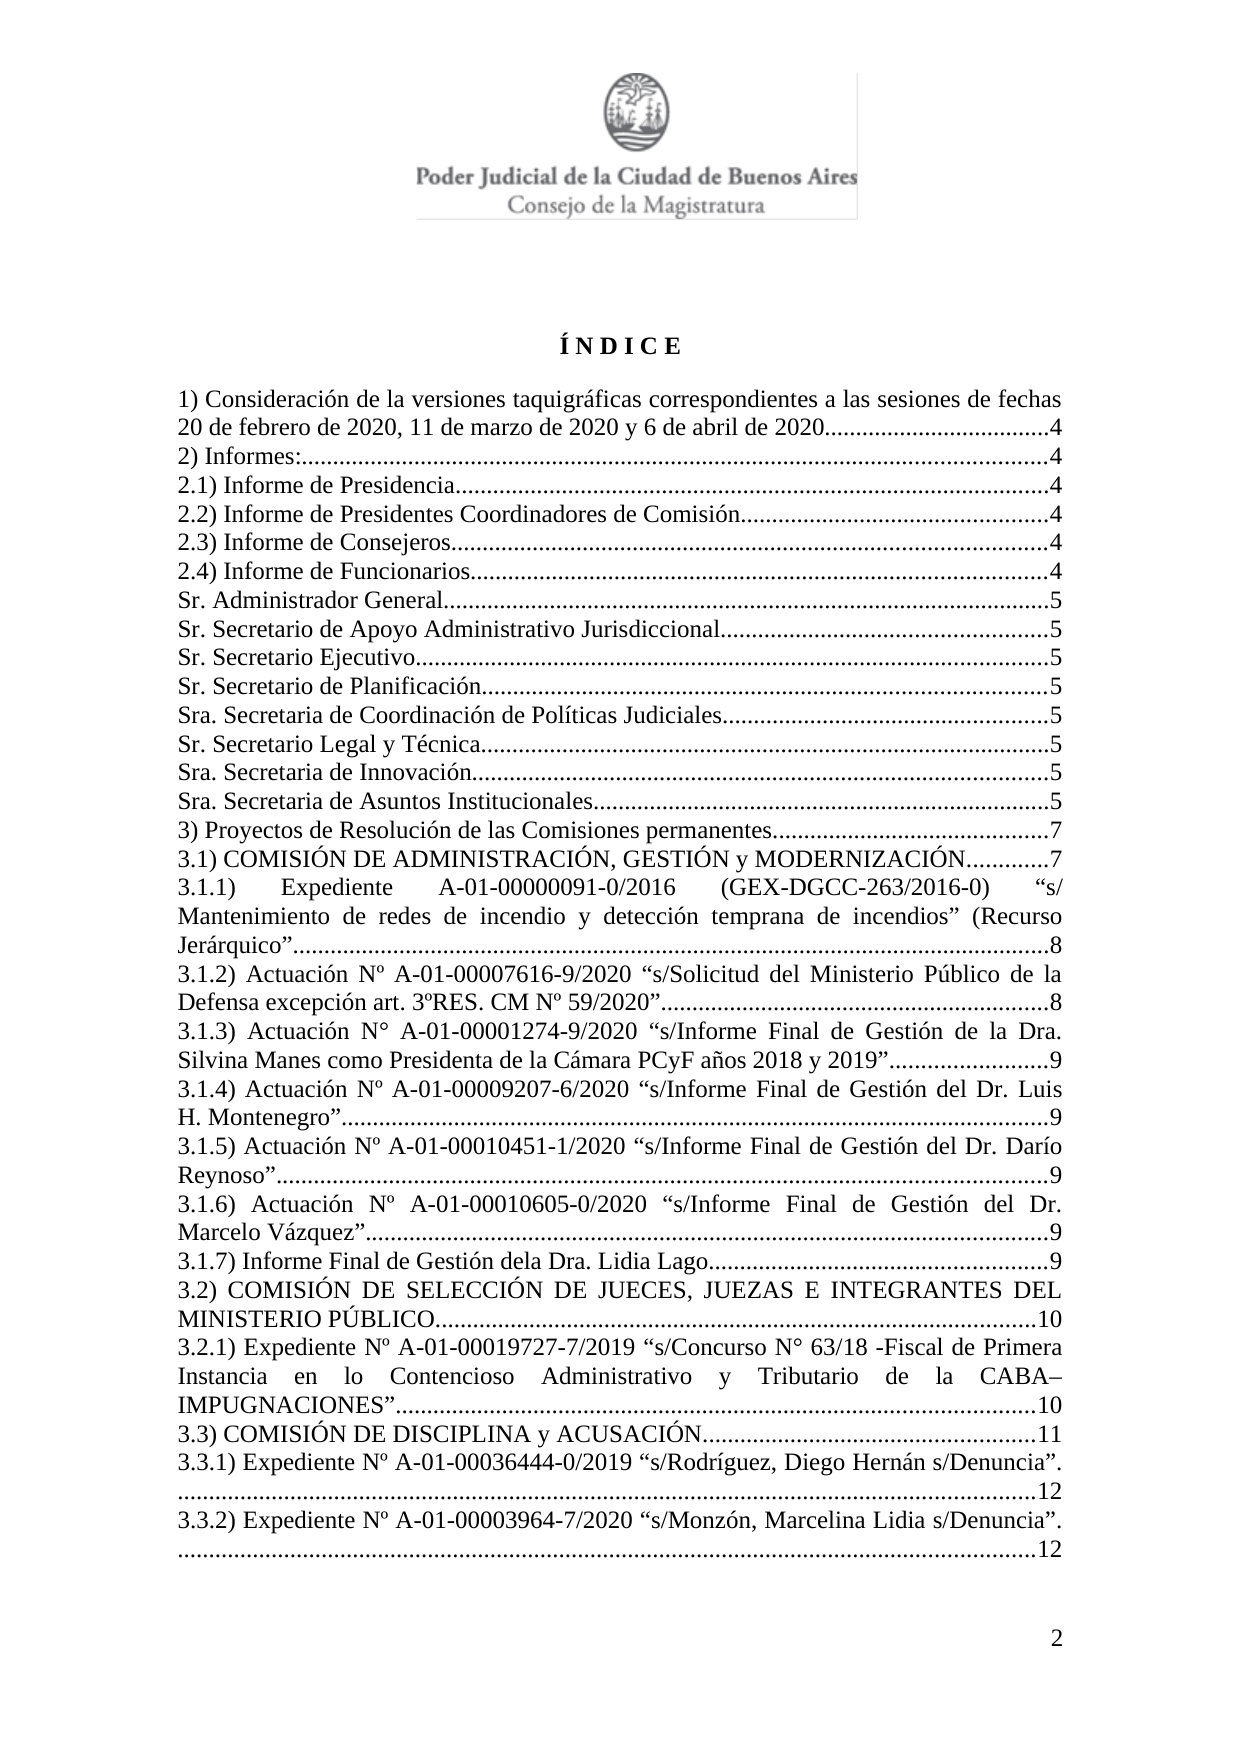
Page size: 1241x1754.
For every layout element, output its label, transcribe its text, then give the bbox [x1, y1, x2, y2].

text 3.1.7) Informe Final de Gestión dela Dra. Lidia Lago. 9 [177, 1246, 1063, 1275]
text 3.1.5) Actuación Nº A-01-00010451-1/2020 “s/Informe Final de Gestión del Dr. Darío Reynoso”. 9 [177, 1131, 1063, 1189]
text Sr. Secretario Legal y Técnica 5 [177, 729, 1063, 757]
text 3.1.4) Actuación Nº A-01-00009207-6/2020 “s/Informe Final de Gestión del Dr. Luis H. Montenegro”. 9 [177, 1074, 1063, 1131]
text 2.1) Informe de Presidencia 4 [177, 470, 1063, 499]
text 3.1.6) Actuación Nº A-01-00010605-0/2020 “s/Informe Final de Gestión del Dr. Marcelo Vázquez”. 9 [177, 1189, 1063, 1246]
text 1) Consideración de la versiones taquigráficas correspondientes a las sesiones de fechas 20 de febrero de 2020, 11 de marzo de 2020 y 6 de abril de 2020 4 [177, 384, 1063, 441]
text Sra. Secretaria de Coordinación de Políticas Judiciales 5 [177, 700, 1063, 729]
text Sr. Secretario de Apoyo Administrativo Jurisdiccional 5 [177, 614, 1063, 642]
text 3.1) COMISIÓN DE ADMINISTRACIÓN, GESTIÓN y MODERNIZACIÓN. 7 [177, 844, 1063, 872]
text Í N D I C E [177, 331, 1063, 359]
text Sra. Secretaria de Asuntos Institucionales 5 [177, 786, 1063, 815]
text 3.2) COMISIÓN DE SELECCIÓN DE JUECES, JUEZAS E INTEGRANTES DEL MINISTERIO PÚBLICO. 10 [177, 1275, 1063, 1332]
text 2.4) Informe de Funcionarios 4 [177, 556, 1063, 585]
text 3) Proyectos de Resolución de las Comisiones permanentes. 7 [177, 815, 1063, 844]
text Sra. Secretaria de Innovación 5 [177, 757, 1063, 786]
text Sr. Administrador General 5 [177, 585, 1063, 614]
text 3.3) COMISIÓN DE DISCIPLINA y ACUSACIÓN. 11 [177, 1419, 1063, 1447]
text 3.3.1) Expediente Nº A-01-00036444-0/2019 “s/Rodríguez, Diego Hernán s/Denuncia”. 12 [177, 1447, 1063, 1505]
text 2.2) Informe de Presidentes Coordinadores de Comisión 4 [177, 499, 1063, 527]
text 3.3.2) Expediente Nº A-01-00003964-7/2020 “s/Monzón, Marcelina Lidia s/Denuncia”. 12 [177, 1505, 1063, 1562]
text 3.2.1) Expediente Nº A-01-00019727-7/2019 “s/Concurso N° 63/18 -Fiscal de Primera Instancia en lo Contencioso Administrativo y Tributario de la CABA– IMPUGNACIONES”. 10 [177, 1332, 1063, 1419]
text Sr. Secretario de Planificación 5 [177, 671, 1063, 700]
text 3.1.2) Actuación Nº A-01-00007616-9/2020 “s/Solicitud del Ministerio Público de la Defensa excepción art. 3ºRES. CM Nº 59/2020”. 8 [177, 959, 1063, 1016]
text 3.1.3) Actuación N° A-01-00001274-9/2020 “s/Informe Final de Gestión de la Dra. Silvina Manes como Presidenta de la Cámara PCyF años 2018 y 2019”. 9 [177, 1016, 1063, 1074]
text 2) Informes: 4 [177, 441, 1063, 470]
text 3.1.1) Expediente A-01-00000091-0/2016 (GEX-DGCC-263/2016-0) “s/ Mantenimiento de redes de incendio y detección temprana de incendios” (Recurso Jerárquico”. 8 [177, 872, 1063, 959]
picture [416, 73, 859, 221]
text Sr. Secretario Ejecutivo 5 [177, 642, 1063, 671]
text 2.3) Informe de Consejeros 4 [177, 527, 1063, 556]
